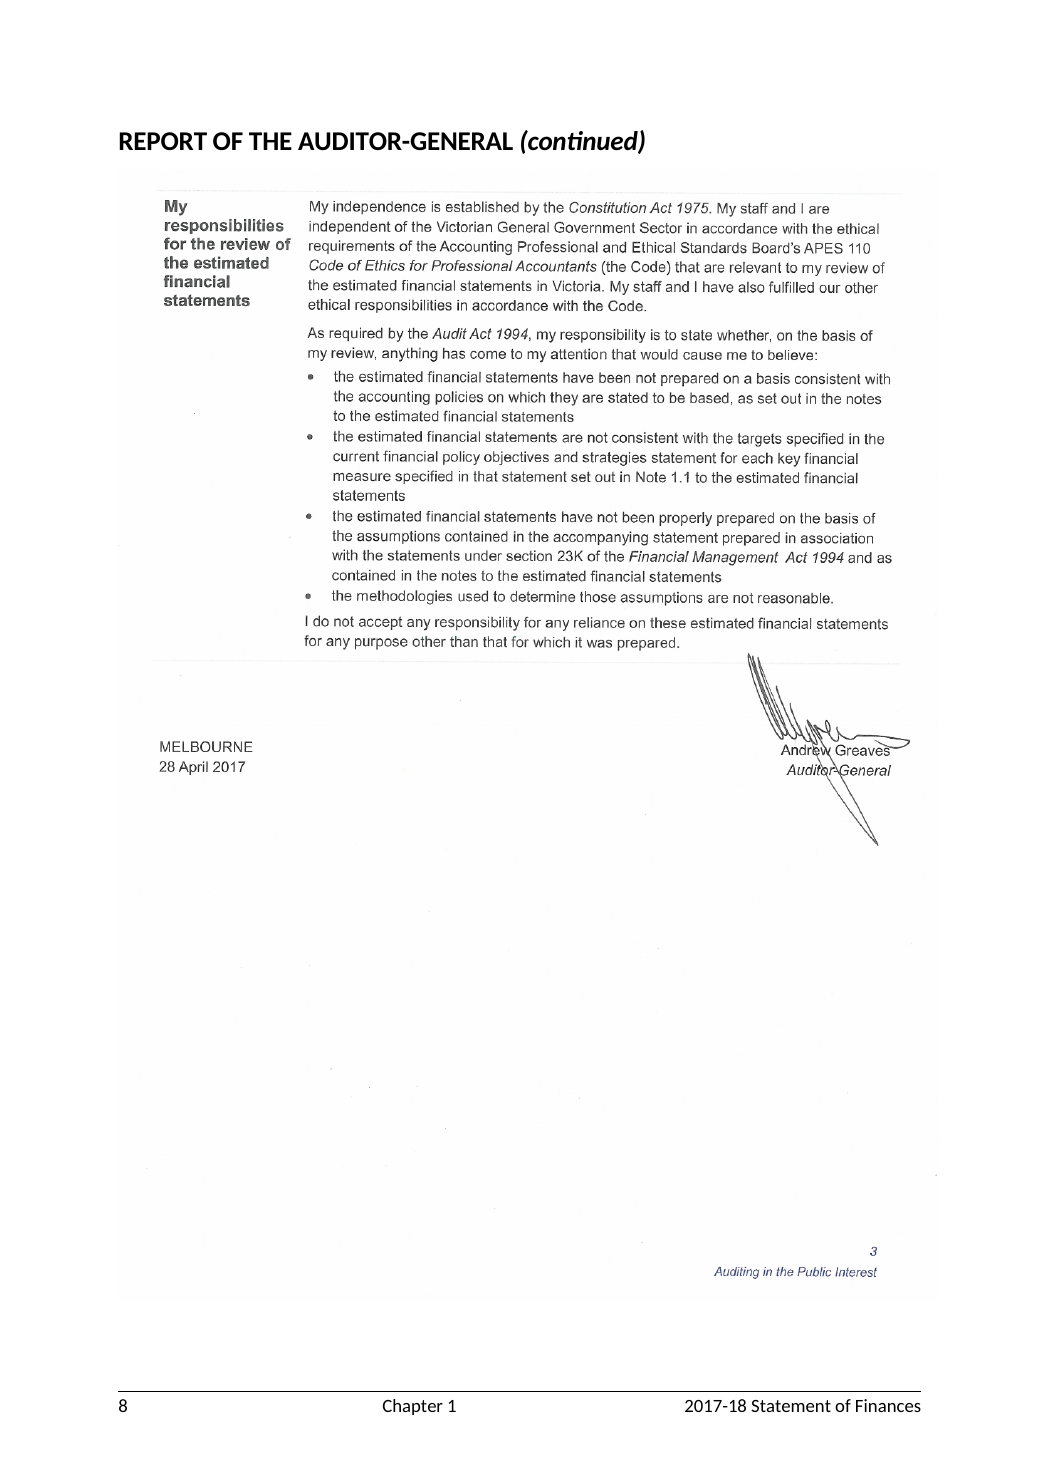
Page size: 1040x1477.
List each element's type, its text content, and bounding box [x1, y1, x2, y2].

picture [118, 169, 939, 1300]
subtitle REPORT OF THE AUDITOR-GENERAL (continued) [118, 124, 921, 157]
